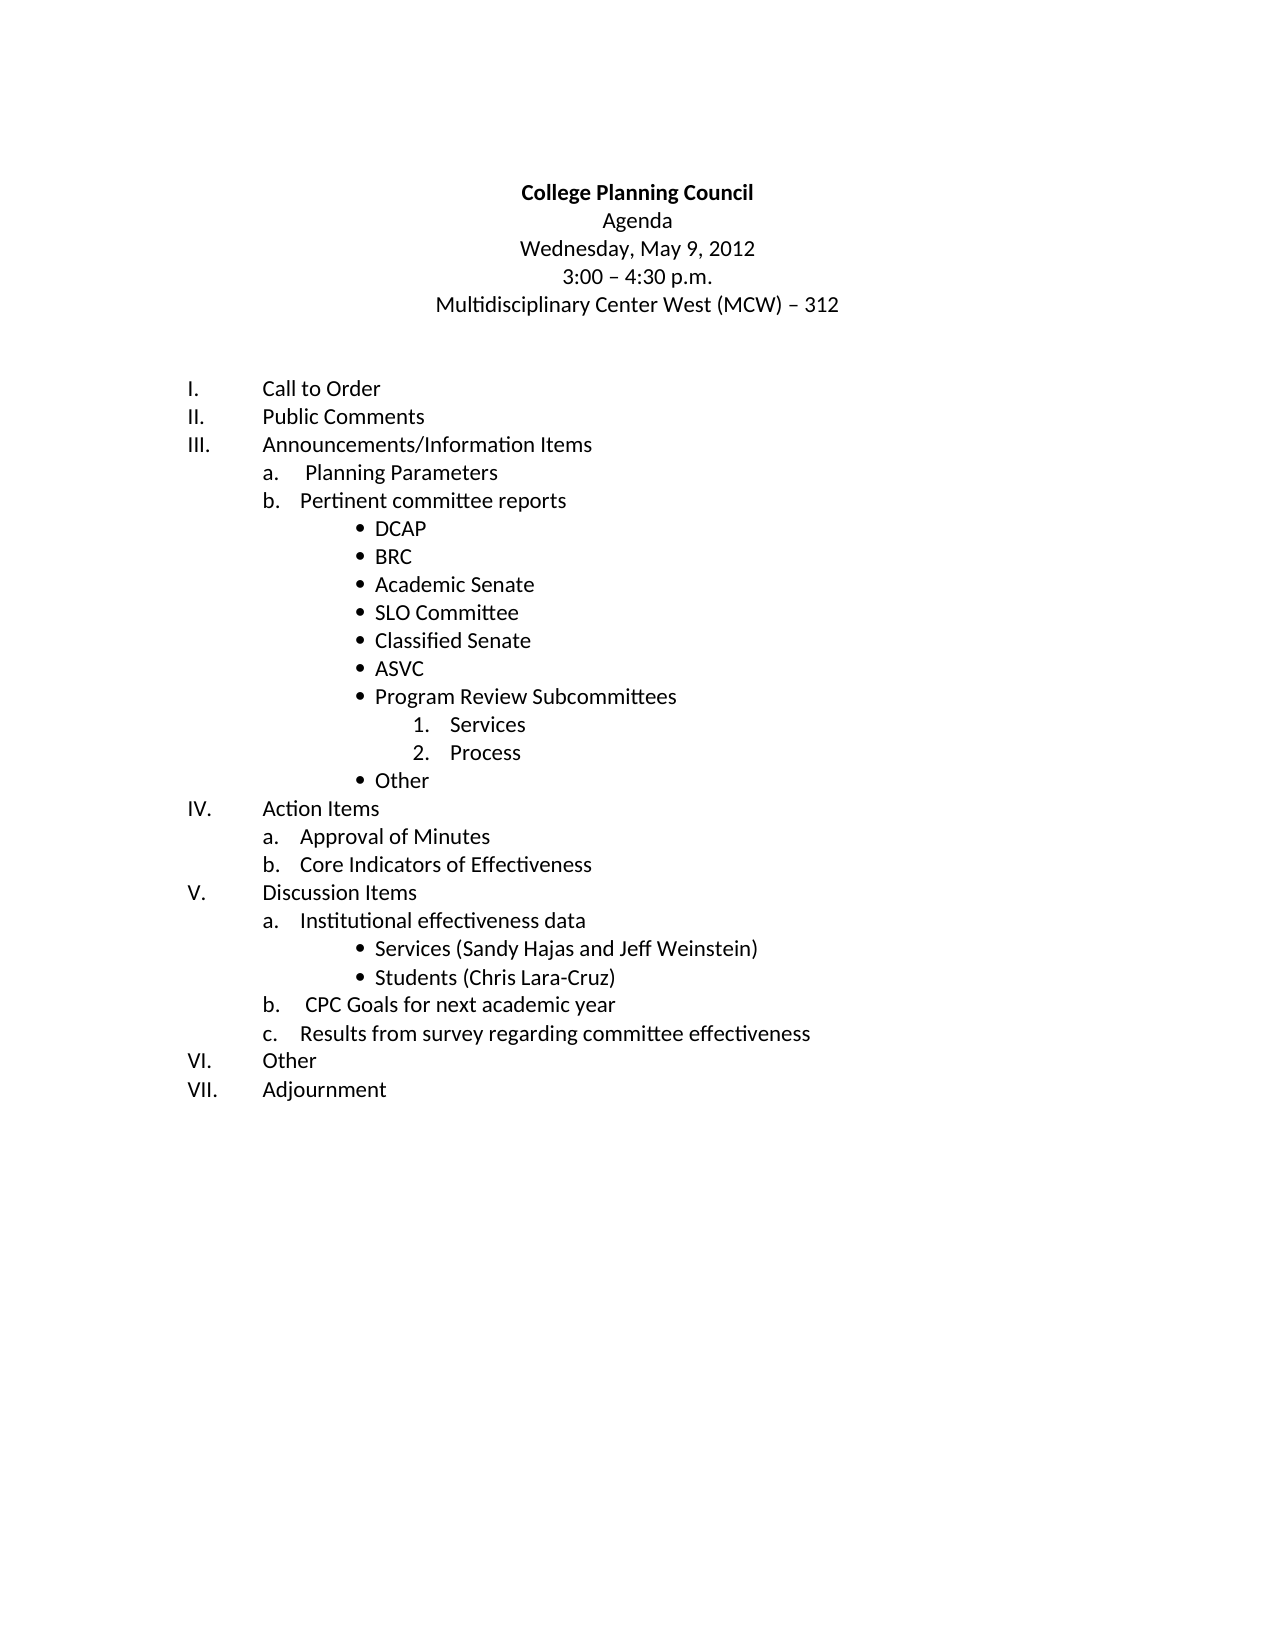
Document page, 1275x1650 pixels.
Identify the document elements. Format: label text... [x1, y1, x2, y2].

list Public Comments [187, 402, 1125, 430]
list Call to Order [187, 374, 1125, 402]
list SLO Committee [356, 598, 1125, 626]
list DCAP [356, 514, 1125, 542]
list BRC [356, 542, 1125, 570]
list CPC Goals for next academic year [262, 991, 1125, 1019]
text 3:00 – 4:30 p.m. [150, 262, 1125, 290]
text Agenda [150, 206, 1125, 234]
list Process [412, 738, 1125, 766]
text College Planning Council [150, 178, 1125, 206]
list Approval of Minutes [262, 822, 1125, 851]
list Other [187, 1047, 1125, 1075]
list Other [356, 766, 1125, 794]
list Program Review Subcommittees [356, 682, 1125, 710]
list Discussion Items [187, 878, 1125, 907]
text Multidisciplinary Center West (MCW) – 312 [150, 290, 1125, 318]
list Adjournment [187, 1075, 1125, 1103]
list Results from survey regarding committee effectiveness [262, 1019, 1125, 1047]
list Institutional effectiveness data [262, 907, 1125, 934]
list Announcements/Information Items [187, 430, 1125, 458]
list Core Indicators of Effectiveness [262, 851, 1125, 878]
list Students (Chris Lara-Cruz) [356, 963, 1125, 991]
list Pertinent committee reports [262, 486, 1125, 514]
list Action Items [187, 794, 1125, 822]
text Wednesday, May 9, 2012 [150, 234, 1125, 262]
list Planning Parameters [262, 458, 1125, 486]
list Academic Senate [356, 570, 1125, 598]
list Services [412, 710, 1125, 738]
list ASVC [356, 654, 1125, 682]
list Services (Sandy Hajas and Jeff Weinstein) [356, 934, 1125, 963]
list Classified Senate [356, 626, 1125, 654]
